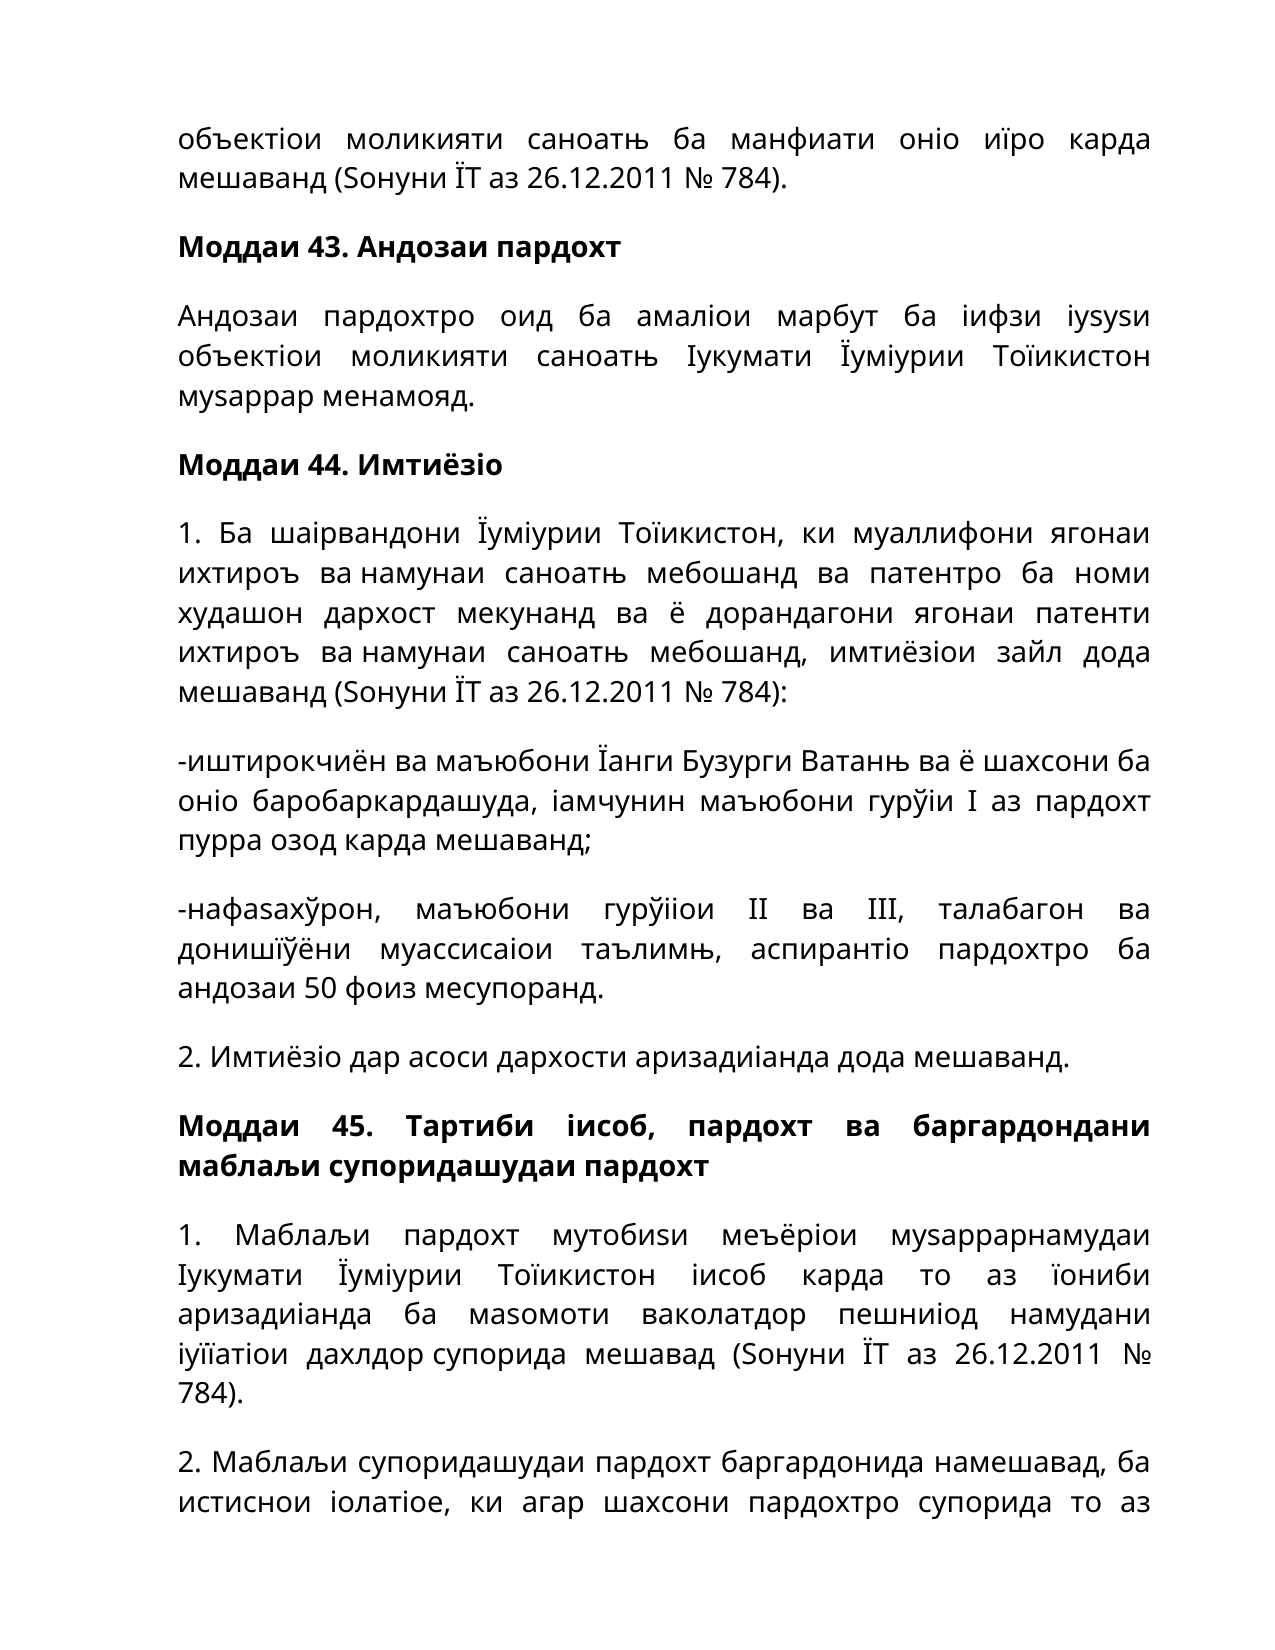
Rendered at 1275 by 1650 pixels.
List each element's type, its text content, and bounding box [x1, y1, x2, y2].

text Моддаи 45. Тартиби іисоб, пардохт ва баргардондани маблаљи супоридашудаи пардохт [177, 1106, 1152, 1185]
text 2. Имтиёзіо дар асоси дархости аризадиіанда дода мешаванд. [177, 1037, 1152, 1076]
text Моддаи 44. Имтиёзіо [177, 444, 1152, 483]
text -нафаѕахўрон, маъюбони гурўііои II ва III, талабагон ва донишїўёни муассисаіои таълимњ, аспирантіо пардохтро ба андозаи 50 фоиз месупоранд. [177, 888, 1152, 1007]
text -иштирокчиён ва маъюбони Їанги Бузурги Ватанњ ва ё шахсони ба оніо баробаркардашуда, іамчунин маъюбони гурўіи I аз пардохт пурра озод карда мешаванд; [177, 740, 1152, 859]
text 1. Ба шаірвандони Їуміурии Тоїикистон, ки муаллифони ягонаи ихтироъ ва намунаи саноатњ мебошанд ва патентро ба номи худашон дархост мекунанд ва ё дорандагони ягонаи патенти ихтироъ ва намунаи саноатњ мебошанд, имтиёзіои зайл дода мешаванд (Ѕонуни ЇТ аз 26.12.2011 № 784): [177, 513, 1152, 711]
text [177, 118, 1152, 197]
text Андозаи пардохтро оид ба амаліои марбут ба іифзи іуѕуѕи объектіои моликияти саноатњ Іукумати Їуміурии Тоїикистон муѕаррар менамояд. [177, 296, 1152, 414]
text Моддаи 43. Андозаи пардохт [177, 227, 1152, 266]
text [177, 1442, 1152, 1521]
text 1. Маблаљи пардохт мутобиѕи меъёріои муѕаррарнамудаи Іукумати Їуміурии Тоїикистон іисоб карда то аз їониби аризадиіанда ба маѕомоти ваколатдор пешниіод намудани іуїїатіои дахлдор супорида мешавад (Ѕонуни ЇТ аз 26.12.2011 № 784). [177, 1214, 1152, 1412]
